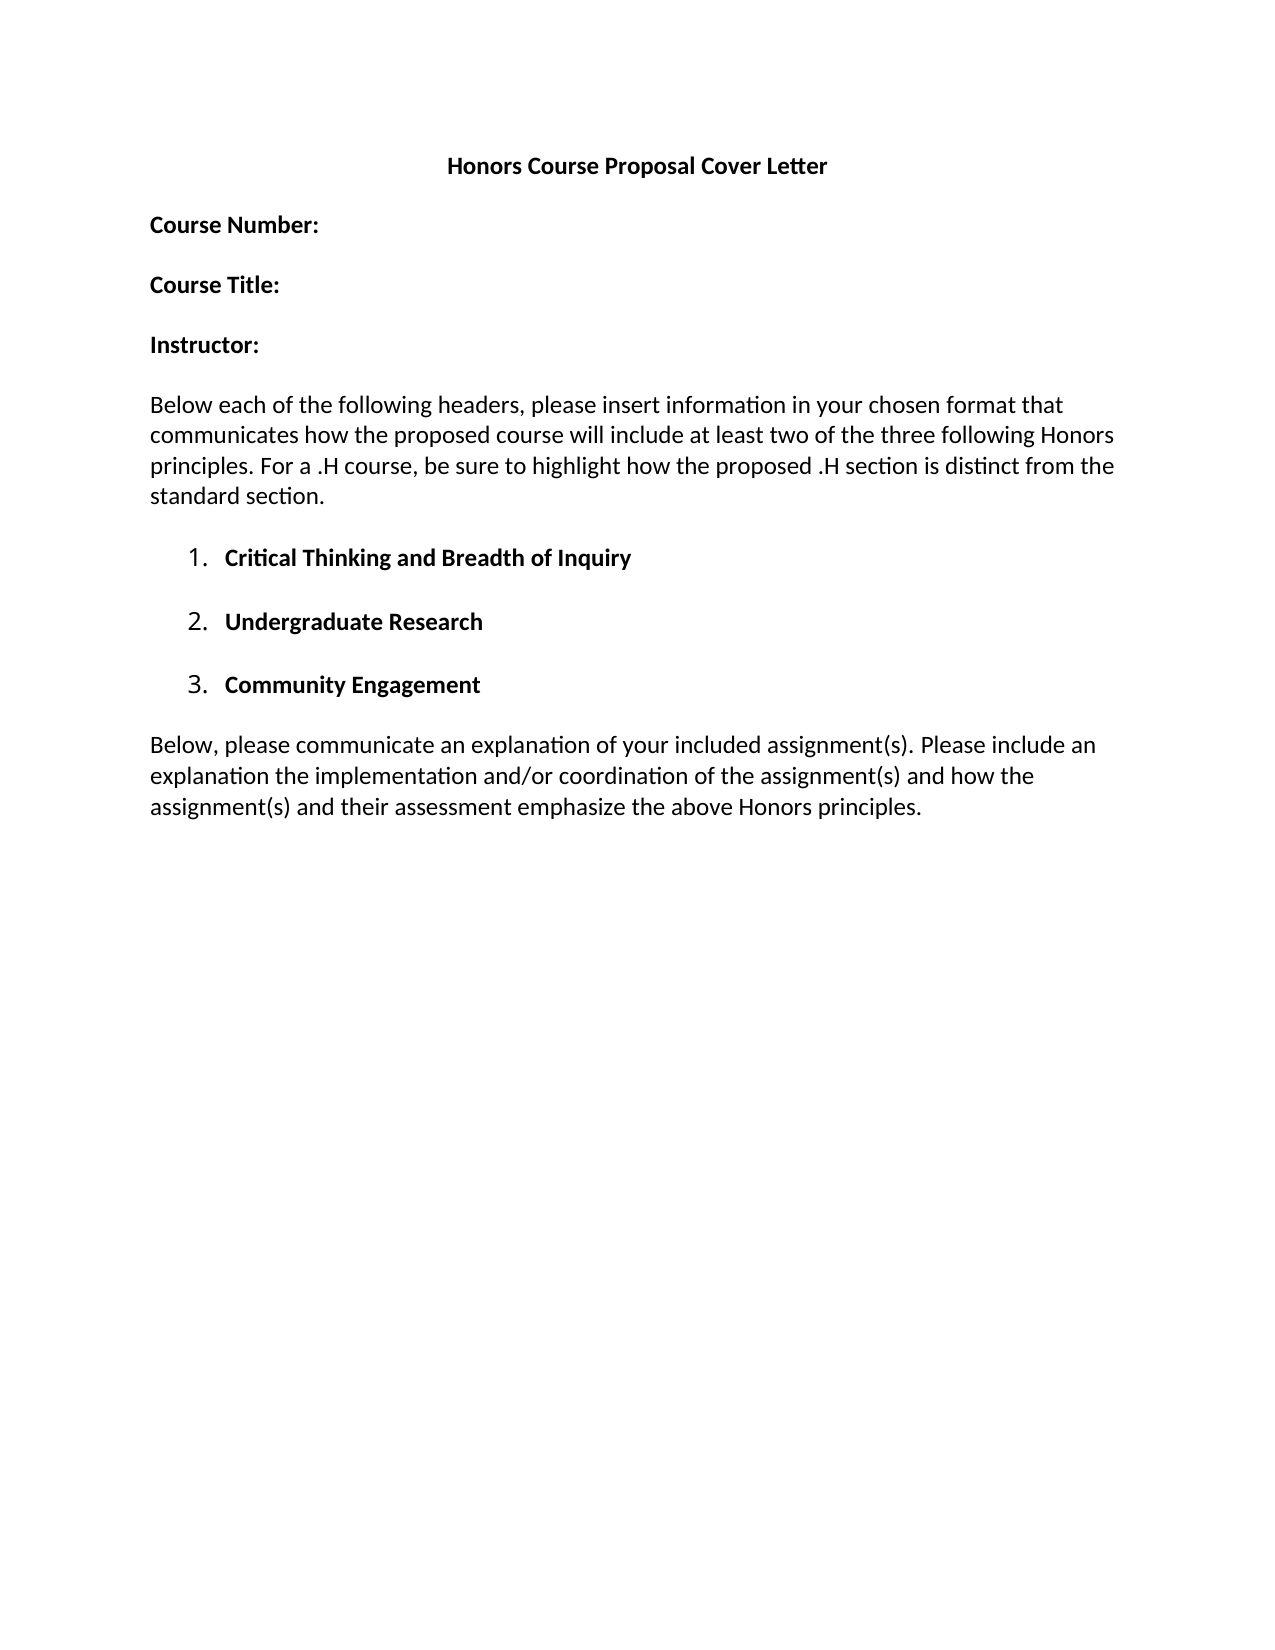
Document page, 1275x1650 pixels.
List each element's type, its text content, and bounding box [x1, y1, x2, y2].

text Course Number: [150, 210, 1125, 240]
list Critical Thinking and Breadth of Inquiry [187, 540, 1125, 574]
list Community Engagement [187, 666, 1125, 701]
list Undergraduate Research [187, 603, 1125, 637]
text Course Title: [150, 269, 1125, 300]
text Honors Course Proposal Cover Letter [150, 150, 1125, 181]
text Instructor: [150, 329, 1125, 359]
text Below each of the following headers, please insert information in your chosen format that communicates how the proposed course will include at least two of the three following Honors principles. For a .H course, be sure to highlight how the proposed .H section is distinct from the standard section. [150, 389, 1125, 511]
text Below, please communicate an explanation of your included assignment(s). Please include an explanation the implementation and/or coordination of the assignment(s) and how the assignment(s) and their assessment emphasize the above Honors principles. [150, 730, 1125, 821]
